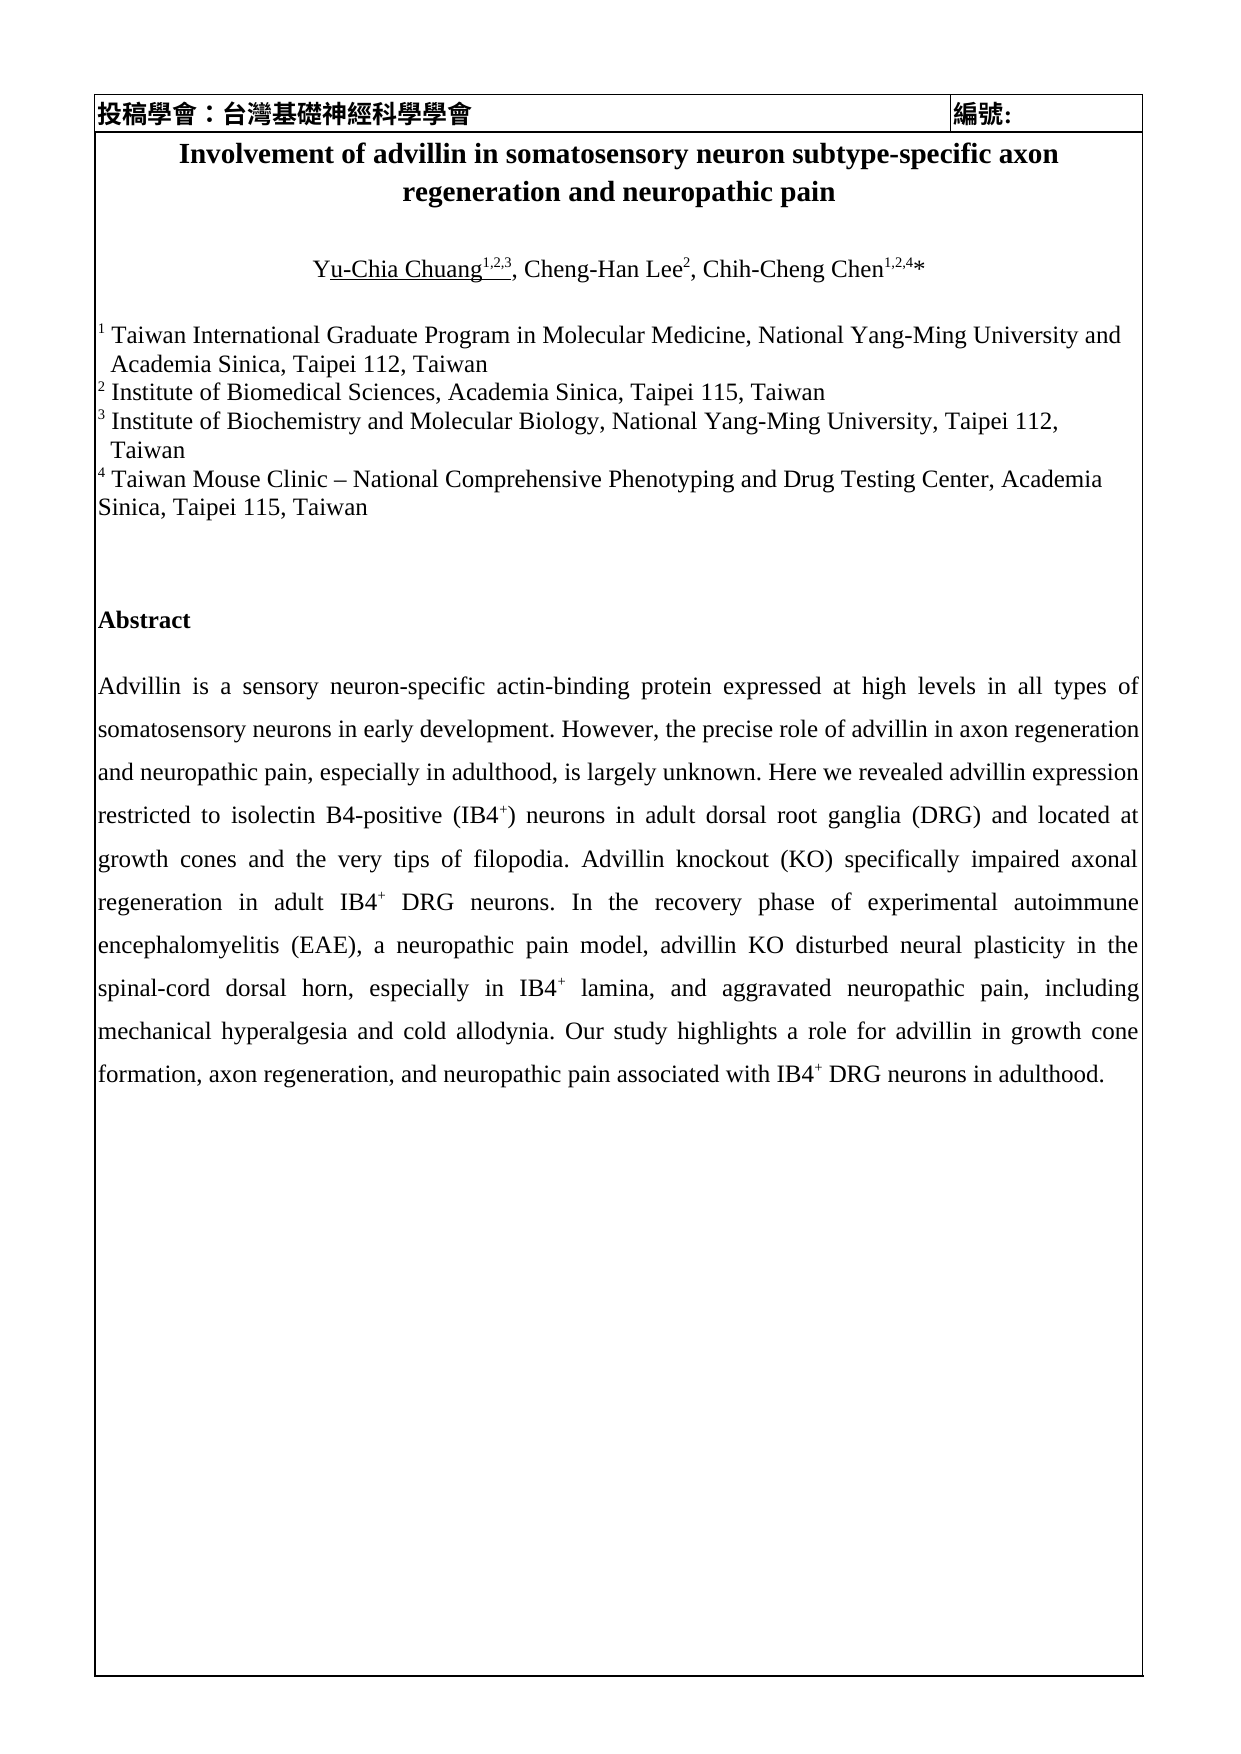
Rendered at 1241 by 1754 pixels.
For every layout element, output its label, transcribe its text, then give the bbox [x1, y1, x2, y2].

table_cell Involvement of advillin in somatosensory neuron subtype-specific axon regeneration and neuropathic pain Yu-Chia Chuang1,2,3, Cheng-Han Lee2, Chih-Cheng Chen1,2,4* 1 Taiwan International Graduate Program in Molecular Medicine, National Yang-Ming University and Academia Sinica, Taipei 112, Taiwan 2 Institute of Biomedical Sciences, Academia Sinica, Taipei 115, Taiwan 3 Institute of Biochemistry and Molecular Biology, National Yang-Ming University, Taipei 112, Taiwan 4 Taiwan Mouse Clinic – National Comprehensive Phenotyping and Drug Testing Center, Academia Sinica, Taipei 115, Taiwan Abstract Advillin is a sensory neuron-specific actin-binding protein expressed at high levels in all types of somatosensory neurons in early development. However, the precise role of advillin in axon regeneration and neuropathic pain, especially in adulthood, is largely unknown. Here we revealed advillin expression restricted to isolectin B4-positive (IB4+) neurons in adult dorsal root ganglia (DRG) and located at growth cones and the very tips of filopodia. Advillin knockout (KO) specifically impaired axonal regeneration in adult IB4+ DRG neurons. In the recovery phase of experimental autoimmune encephalomyelitis (EAE), a neuropathic pain model, advillin KO disturbed neural plasticity in the spinal-cord dorsal horn, especially in IB4+ lamina, and aggravated neuropathic pain, including mechanical hyperalgesia and cold allodynia. Our study highlights a role for advillin in growth cone formation, axon regeneration, and neuropathic pain associated with IB4+ DRG neurons in adulthood. [96, 133, 1142, 1675]
table_header 投稿學會：台灣基礎神經科學學會 [95, 95, 950, 131]
table_header 編號: [951, 95, 1142, 131]
